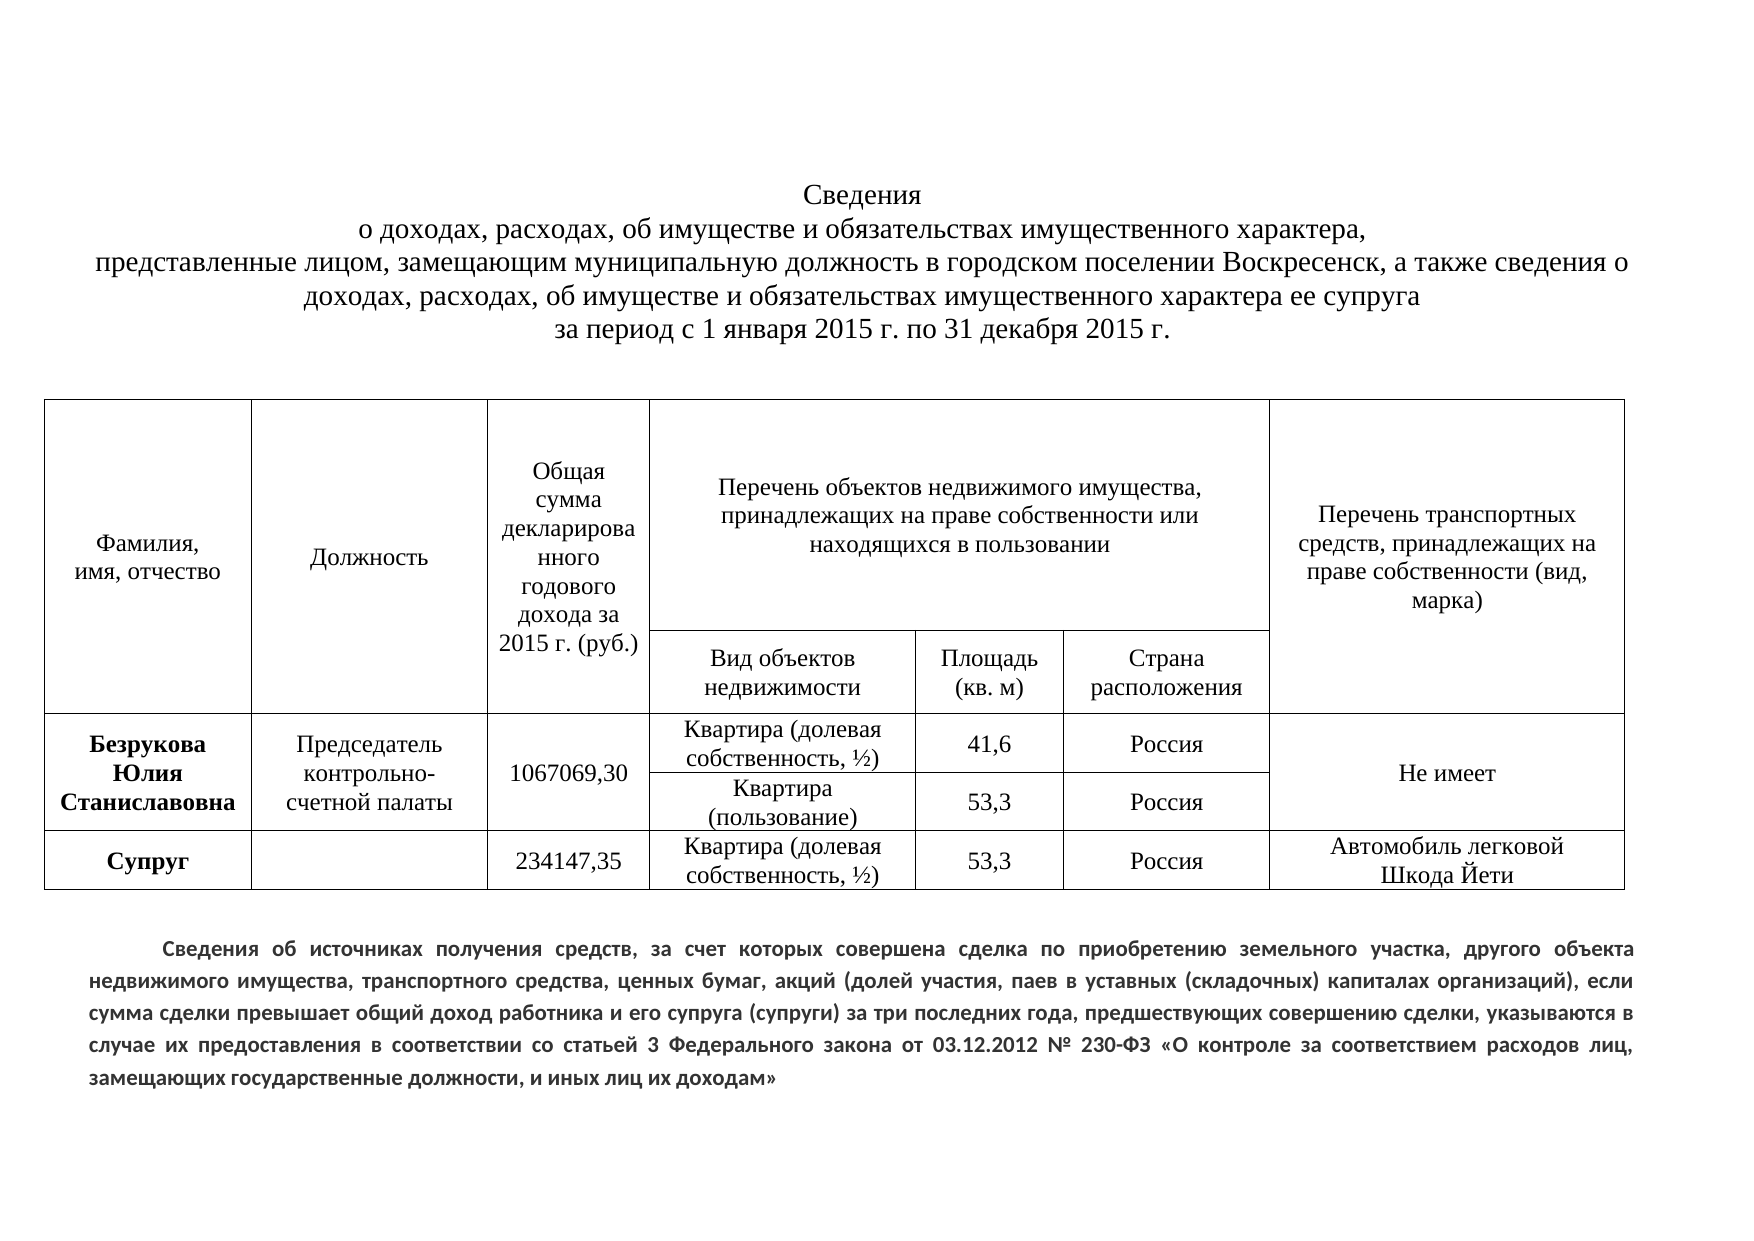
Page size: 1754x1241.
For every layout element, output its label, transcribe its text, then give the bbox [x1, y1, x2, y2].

table_cell 41,6 [916, 714, 1063, 772]
text о доходах, расходах, об имуществе и обязательствах имущественного характера, [89, 211, 1636, 244]
table_cell Квартира (долевая собственность, ½) [650, 831, 915, 889]
table_cell Автомобиль легковой Шкода Йети [1270, 831, 1624, 889]
text Сведения об источниках получения средств, за счет которых совершена сделка по приобретению земельного участка, другого объекта недвижимого имущества, транспортного средства, ценных бумаг, акций (долей участия, паев в уставных (складочных) капиталах организаций), если сумма сделки превышает общий доход работника и его супруга (супруги) за три последних года, предшествующих совершению сделки, указываются в случае их предоставления в соответствии со статьей 3 Федерального закона от 03.12.2012 № 230-ФЗ «О контроле за соответствием расходов лиц, замещающих государственные должности, и иных лиц их доходам» [89, 934, 1636, 1091]
table_cell Квартира (пользование) [650, 773, 915, 830]
table_cell Россия [1064, 714, 1269, 772]
text Сведения [89, 177, 1636, 211]
table_cell Площадь (кв. м) [916, 631, 1063, 713]
table_header Перечень транспортных средств, принадлежащих на праве собственности (вид, марка) [1270, 400, 1624, 713]
table_cell 1067069,30 [488, 714, 649, 830]
text за период с 1 января 2015 г. по 31 декабря 2015 г. [89, 311, 1636, 345]
table_cell [252, 831, 487, 889]
table_cell Безрукова Юлия Станиславовна [45, 714, 251, 830]
table_cell Страна расположения [1064, 631, 1269, 713]
table_cell Не имеет [1270, 714, 1624, 830]
table_header Общая сумма декларированного годового дохода за 2015 г. (руб.) [488, 400, 649, 713]
table_cell Россия [1064, 831, 1269, 889]
table_cell 53,3 [916, 773, 1063, 830]
text представленные лицом, замещающим муниципальную должность в городском поселении Воскресенск, а также сведения о доходах, расходах, об имуществе и обязательствах имущественного характера ее супруга [89, 244, 1636, 311]
table_header Фамилия, имя, отчество [45, 400, 251, 713]
table_header Должность [252, 400, 487, 713]
table_cell Супруг [45, 831, 251, 889]
table_cell 53,3 [916, 831, 1063, 889]
table_cell 234147,35 [488, 831, 649, 889]
table_cell Вид объектов недвижимости [650, 631, 915, 713]
table_cell Россия [1064, 773, 1269, 830]
table_cell Квартира (долевая собственность, ½) [650, 714, 915, 772]
table_cell Председатель контрольно-счетной палаты [252, 714, 487, 830]
table_header Перечень объектов недвижимого имущества, принадлежащих на праве собственности или находящихся в пользовании [650, 400, 1269, 630]
